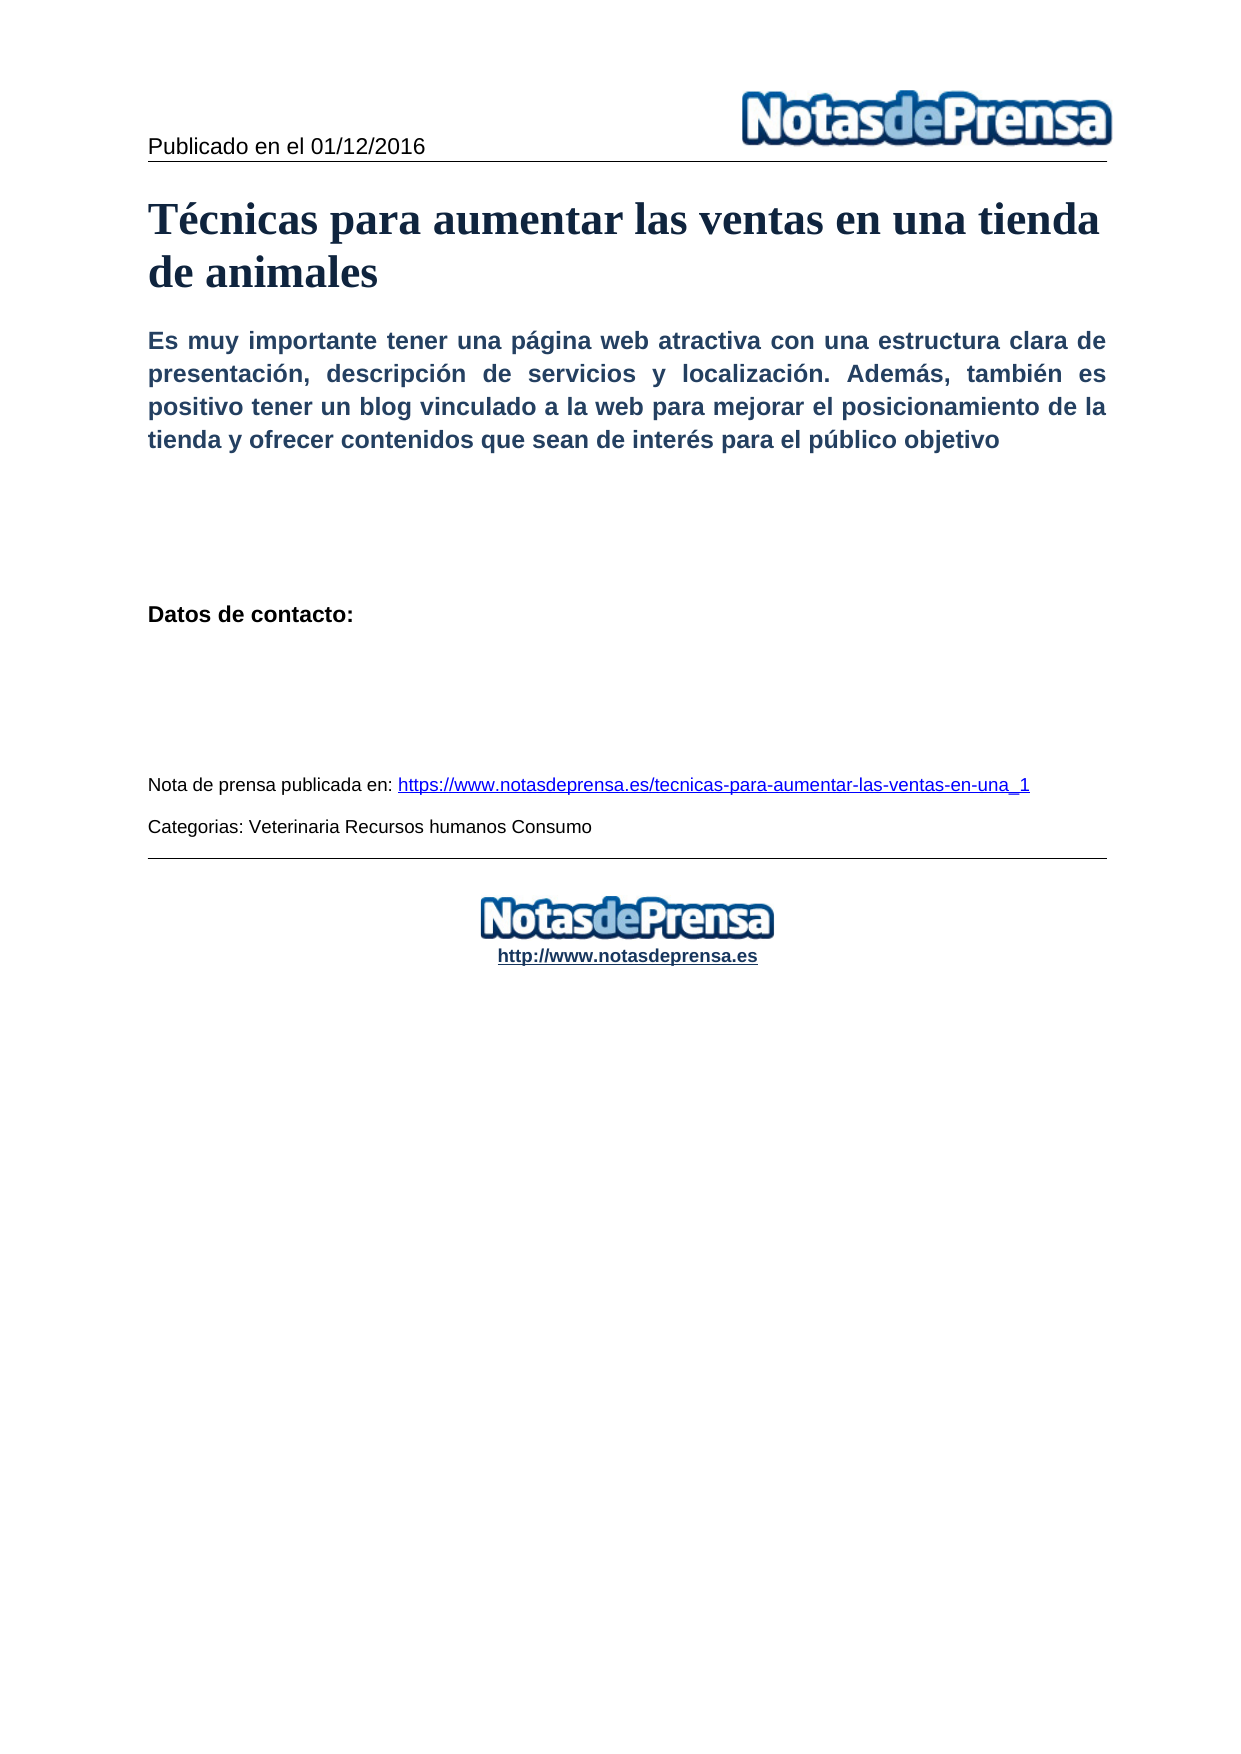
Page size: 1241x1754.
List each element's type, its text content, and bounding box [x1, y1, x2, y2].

subtitle Es muy importante tener una página web atractiva con una estructura clara de presentación, descripción de servicios y localización. Además, también es positivo tener un blog vinculado a la web para mejorar el posicionamiento de la tienda y ofrecer contenidos que sean de interés para el público objetivo [148, 326, 1107, 454]
text Publicado en el 01/12/2016 [148, 133, 1107, 161]
text Categorias: Veterinaria Recursos humanos Consumo [148, 816, 1107, 837]
picture [742, 90, 1113, 148]
text Nota de prensa publicada en: https://www.notasdeprensa.es/tecnicas-para-aumentar-las-ventas-en-una_1 [148, 773, 1107, 795]
picture [480, 895, 775, 941]
text Datos de contacto: [148, 601, 1107, 628]
subtitle Técnicas para aumentar las ventas en una tienda de animales [148, 192, 1107, 297]
text http://www.notasdeprensa.es [148, 945, 1107, 967]
